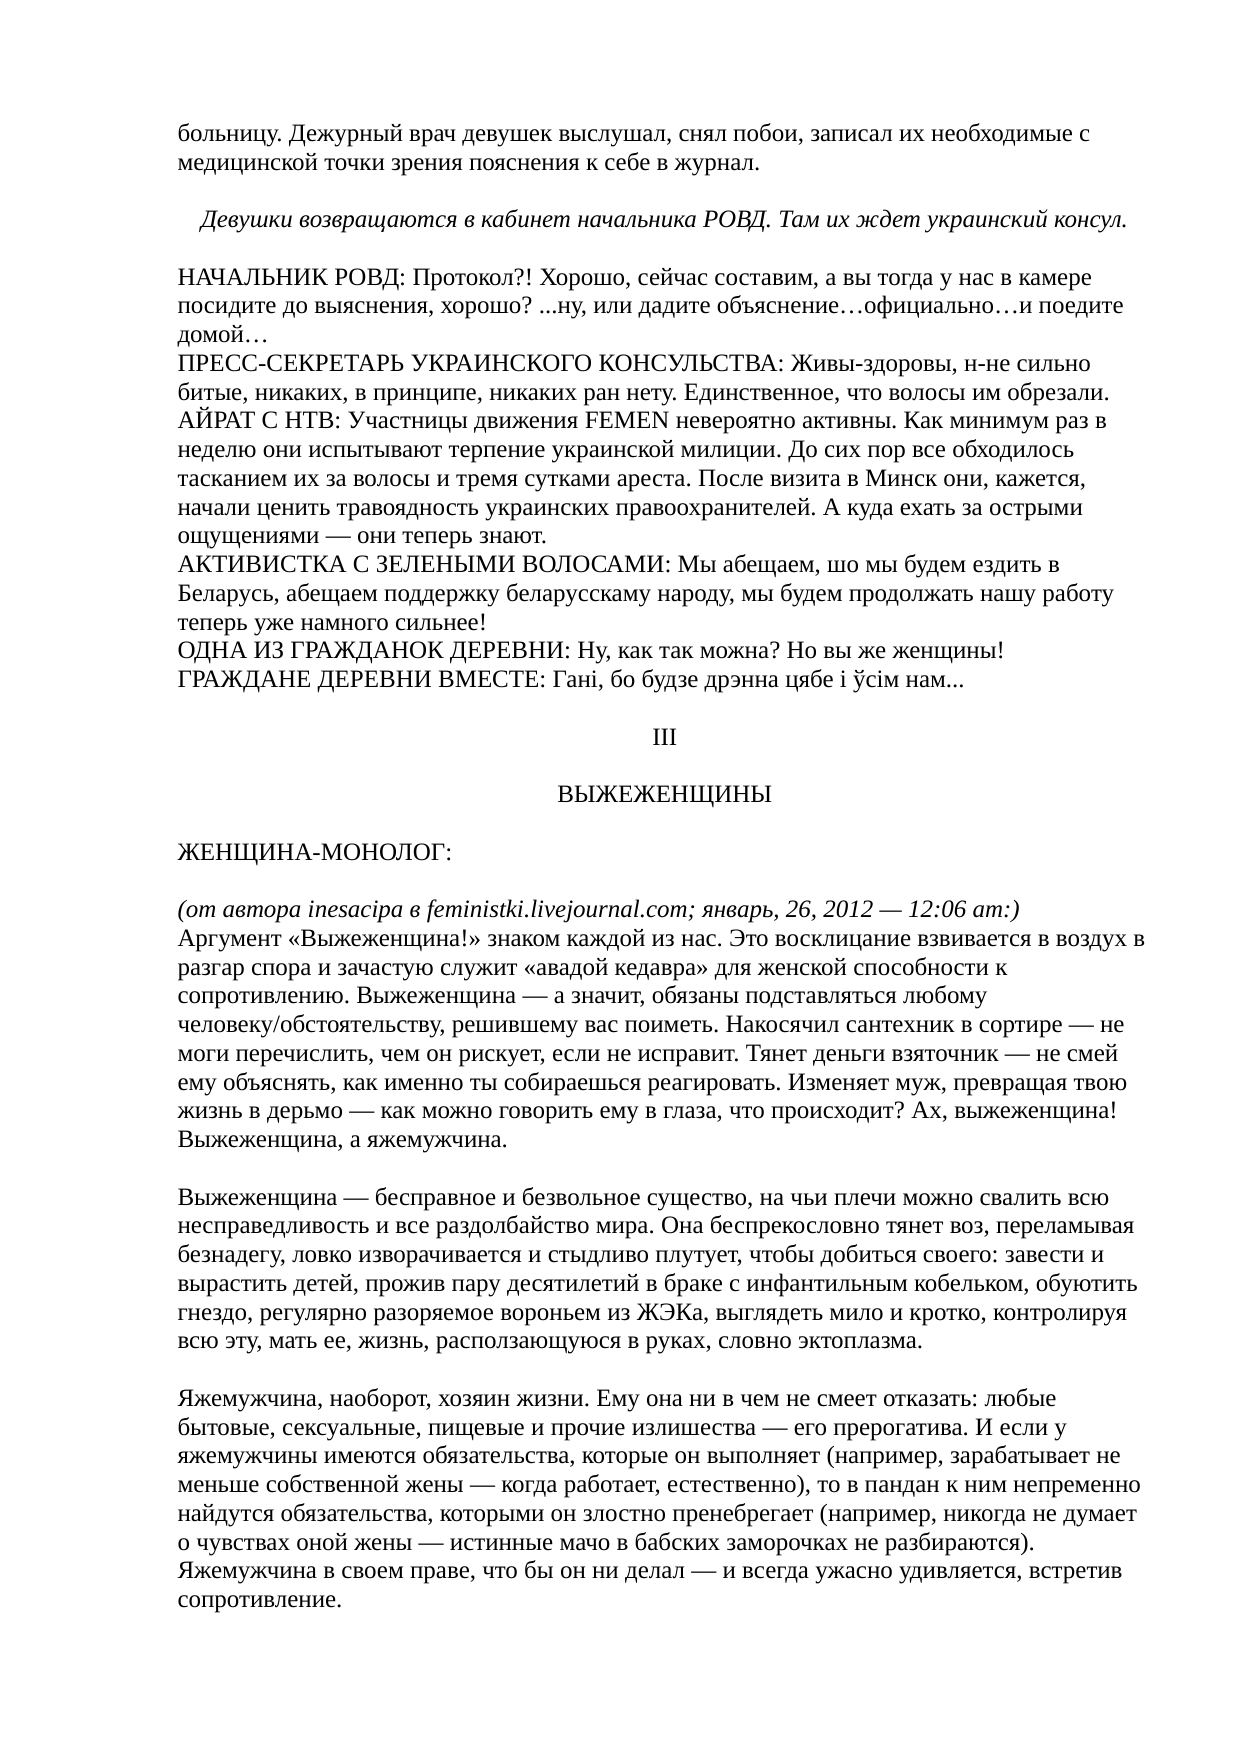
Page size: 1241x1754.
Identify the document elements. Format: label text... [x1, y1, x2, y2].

text АКТИВИСТКА С ЗЕЛЕНЫМИ ВОЛОСАМИ: Мы абещаем, шо мы будем ездить в Беларусь, абещаем поддержку беларусскаму народу, мы будем продолжать нашу работу теперь уже намного сильнее! [177, 549, 1152, 636]
text АЙРАТ С НТВ: Участницы движения FEMEN невероятно активны. Как минимум раз в неделю они испытывают терпение украинской милиции. До сих пор все обходилось тасканием их за волосы и тремя сутками ареста. После визита в Минск они, кажется, начали ценить травоядность украинских правоохранителей. А куда ехать за острыми ощущениями — они теперь знают. [177, 406, 1152, 549]
text III [177, 722, 1152, 751]
text ПРЕСС-СЕКРЕТАРЬ УКРАИНСКОГО КОНСУЛЬСТВА: Живы-здоровы, н-не сильно битые, никаких, в принципе, никаких ран нету. Единственное, что волосы им обрезали. [177, 348, 1152, 406]
text (от автора inesacipa в feministki.livejournal.com; январь, 26, 2012 — 12:06 am:) [177, 894, 1152, 923]
text ГРАЖДАНЕ ДЕРЕВНИ ВМЕСТЕ: Гані, бо будзе дрэнна цябе і ўсім нам... [177, 664, 1152, 693]
text Выжеженщина — бесправное и безвольное существо, на чьи плечи можно свалить всю несправедливость и все раздолбайство мира. Она беспрекословно тянет воз, переламывая безнадегу, ловко изворачивается и стыдливо плутует, чтобы добиться своего: завести и вырастить детей, прожив пару десятилетий в браке с инфантильным кобельком, обуютить гнездо, регулярно разоряемое вороньем из ЖЭКа, выглядеть мило и кротко, контролируя всю эту, мать ее, жизнь, расползающуюся в руках, словно эктоплазма. [177, 1182, 1152, 1354]
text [177, 118, 1152, 176]
text ОДНА ИЗ ГРАЖДАНОК ДЕРЕВНИ: Ну, как так можна? Но вы же женщины! [177, 636, 1152, 664]
text ЖЕНЩИНА-МОНОЛОГ: [177, 837, 1152, 866]
text НАЧАЛЬНИК РОВД: Протокол?! Хорошо, сейчас составим, а вы тогда у нас в камере посидите до выяснения, хорошо? ...ну, или дадите объяснение…официально…и поедите домой… [177, 262, 1152, 348]
text Яжемужчина, наоборот, хозяин жизни. Ему она ни в чем не смеет отказать: любые бытовые, сексуальные, пищевые и прочие излишества — его прерогатива. И если у яжемужчины имеются обязательства, которые он выполняет (например, зарабатывает не меньше собственной жены — когда работает, естественно), то в пандан к ним непременно найдутся обязательства, которыми он злостно пренебрегает (например, никогда не думает о чувствах оной жены — истинные мачо в бабских заморочках не разбираются). Яжемужчина в своем праве, что бы он ни делал — и всегда ужасно удивляется, встретив сопротивление. [177, 1383, 1152, 1613]
text ВЫЖЕЖЕНЩИНЫ [177, 779, 1152, 808]
text Девушки возвращаются в кабинет начальника РОВД. Там их ждет украинский консул. [177, 204, 1152, 233]
text Аргумент «Выжеженщина!» знаком каждой из нас. Это восклицание взвивается в воздух в разгар спора и зачастую служит «авадой кедавра» для женской способности к сопротивлению. Выжеженщина — а значит, обязаны подставляться любому человеку/обстоятельству, решившему вас поиметь. Накосячил сантехник в сортире — не моги перечислить, чем он рискует, если не исправит. Тянет деньги взяточник — не смей ему объяснять, как именно ты собираешься реагировать. Изменяет муж, превращая твою жизнь в дерьмо — как можно говорить ему в глаза, что происходит? Ах, выжеженщина! Выжеженщина, а яжемужчина. [177, 923, 1152, 1153]
